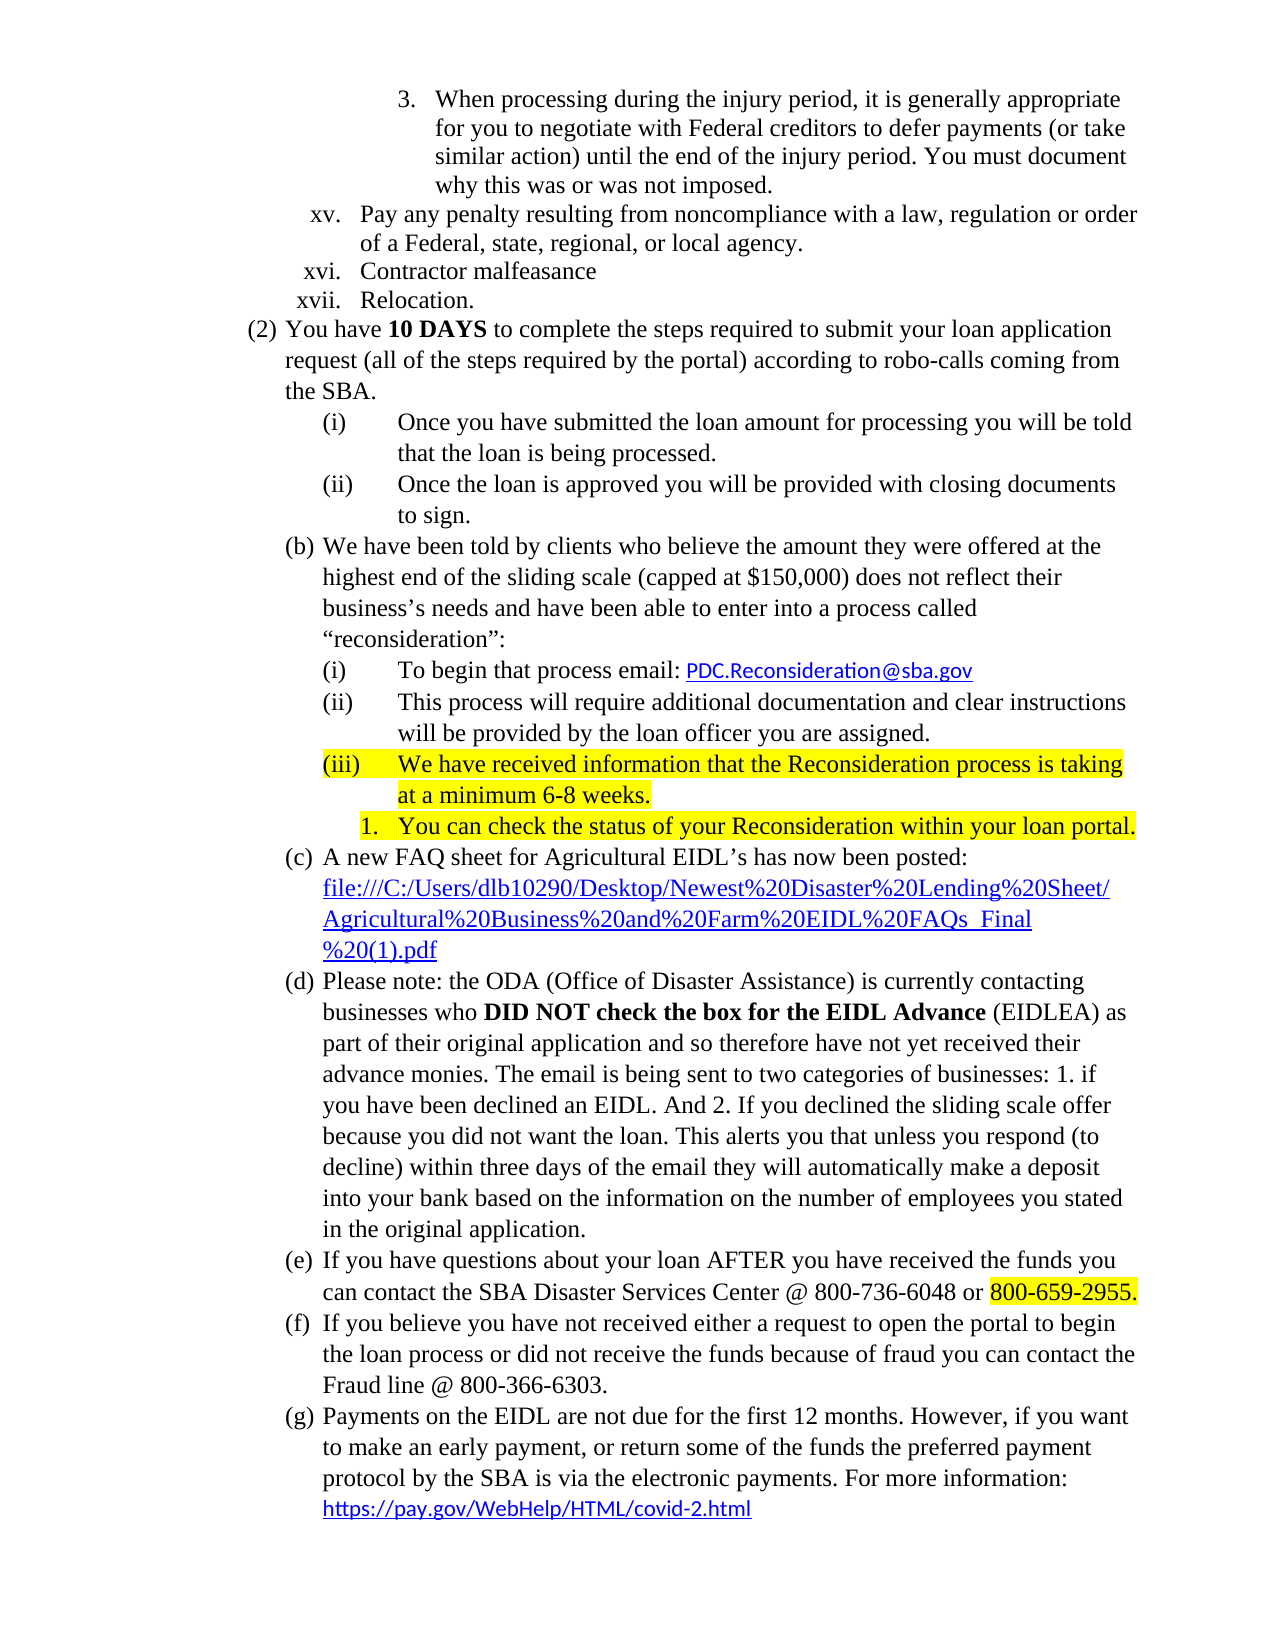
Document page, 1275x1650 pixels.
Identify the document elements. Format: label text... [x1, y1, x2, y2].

list To begin that process email: PDC.Reconsideration@sba.gov [322, 655, 1140, 684]
list Once you have submitted the loan amount for processing you will be told that the loan is being processed. [322, 407, 1140, 467]
text https://pay.gov/WebHelp/HTML/covid-2.html [322, 1494, 1140, 1522]
list If you believe you have not received either a request to open the portal to begin the loan process or did not receive the funds because of fraud you can contact the Fraud line @ 800-366-6303. [285, 1308, 1140, 1398]
list We have been told by clients who believe the amount they were offered at the highest end of the sliding scale (capped at $150,000) does not reflect their business’s needs and have been able to enter into a process called “reconsideration”: [285, 531, 1140, 653]
list Relocation. [341, 285, 1140, 314]
list Contractor malfeasance [341, 256, 1140, 285]
list This process will require additional documentation and clear instructions will be provided by the loan officer you are assigned. [322, 687, 1140, 747]
list Once the loan is approved you will be provided with closing documents to sign. [322, 469, 1140, 529]
list Please note: the ODA (Office of Disaster Assistance) is currently contacting businesses who DID NOT check the box for the EIDL Advance (EIDLEA) as part of their original application and so therefore have not yet received their advance monies. The email is being sent to two categories of businesses: 1. if you have been declined an EIDL. And 2. If you declined the sliding scale offer because you did not want the loan. This alerts you that unless you respond (to decline) within three days of the email they will automatically make a deposit into your bank based on the information on the number of employees you stated in the original application. [285, 966, 1140, 1243]
list You have 10 DAYS to complete the steps required to submit your loan application request (all of the steps required by the portal) according to robo-calls coming from the SBA. [247, 314, 1140, 405]
list We have received information that the Reconsideration process is taking at a minimum 6-8 weeks. [322, 749, 1140, 809]
list Pay any penalty resulting from noncompliance with a law, regulation or order of a Federal, state, regional, or local agency. [341, 199, 1140, 256]
list Payments on the EIDL are not due for the first 12 months. However, if you want to make an early payment, or return some of the funds the preferred payment protocol by the SBA is via the electronic payments. For more information: [285, 1401, 1140, 1492]
list A new FAQ sheet for Agricultural EIDL’s has now been posted: [285, 842, 1140, 871]
text file:///C:/Users/dlb10290/Desktop/Newest%20Disaster%20Lending%20Sheet/Agricultural%20Business%20and%20Farm%20EIDL%20FAQs_Final%20(1).pdf [322, 873, 1140, 964]
list When processing during the injury period, it is generally appropriate for you to negotiate with Federal creditors to defer payments (or take similar action) until the end of the injury period. You must document why this was or was not imposed. [397, 84, 1140, 199]
list If you have questions about your loan AFTER you have received the funds you can contact the SBA Disaster Services Center @ 800-736-6048 or 800-659-2955. [285, 1246, 1140, 1305]
